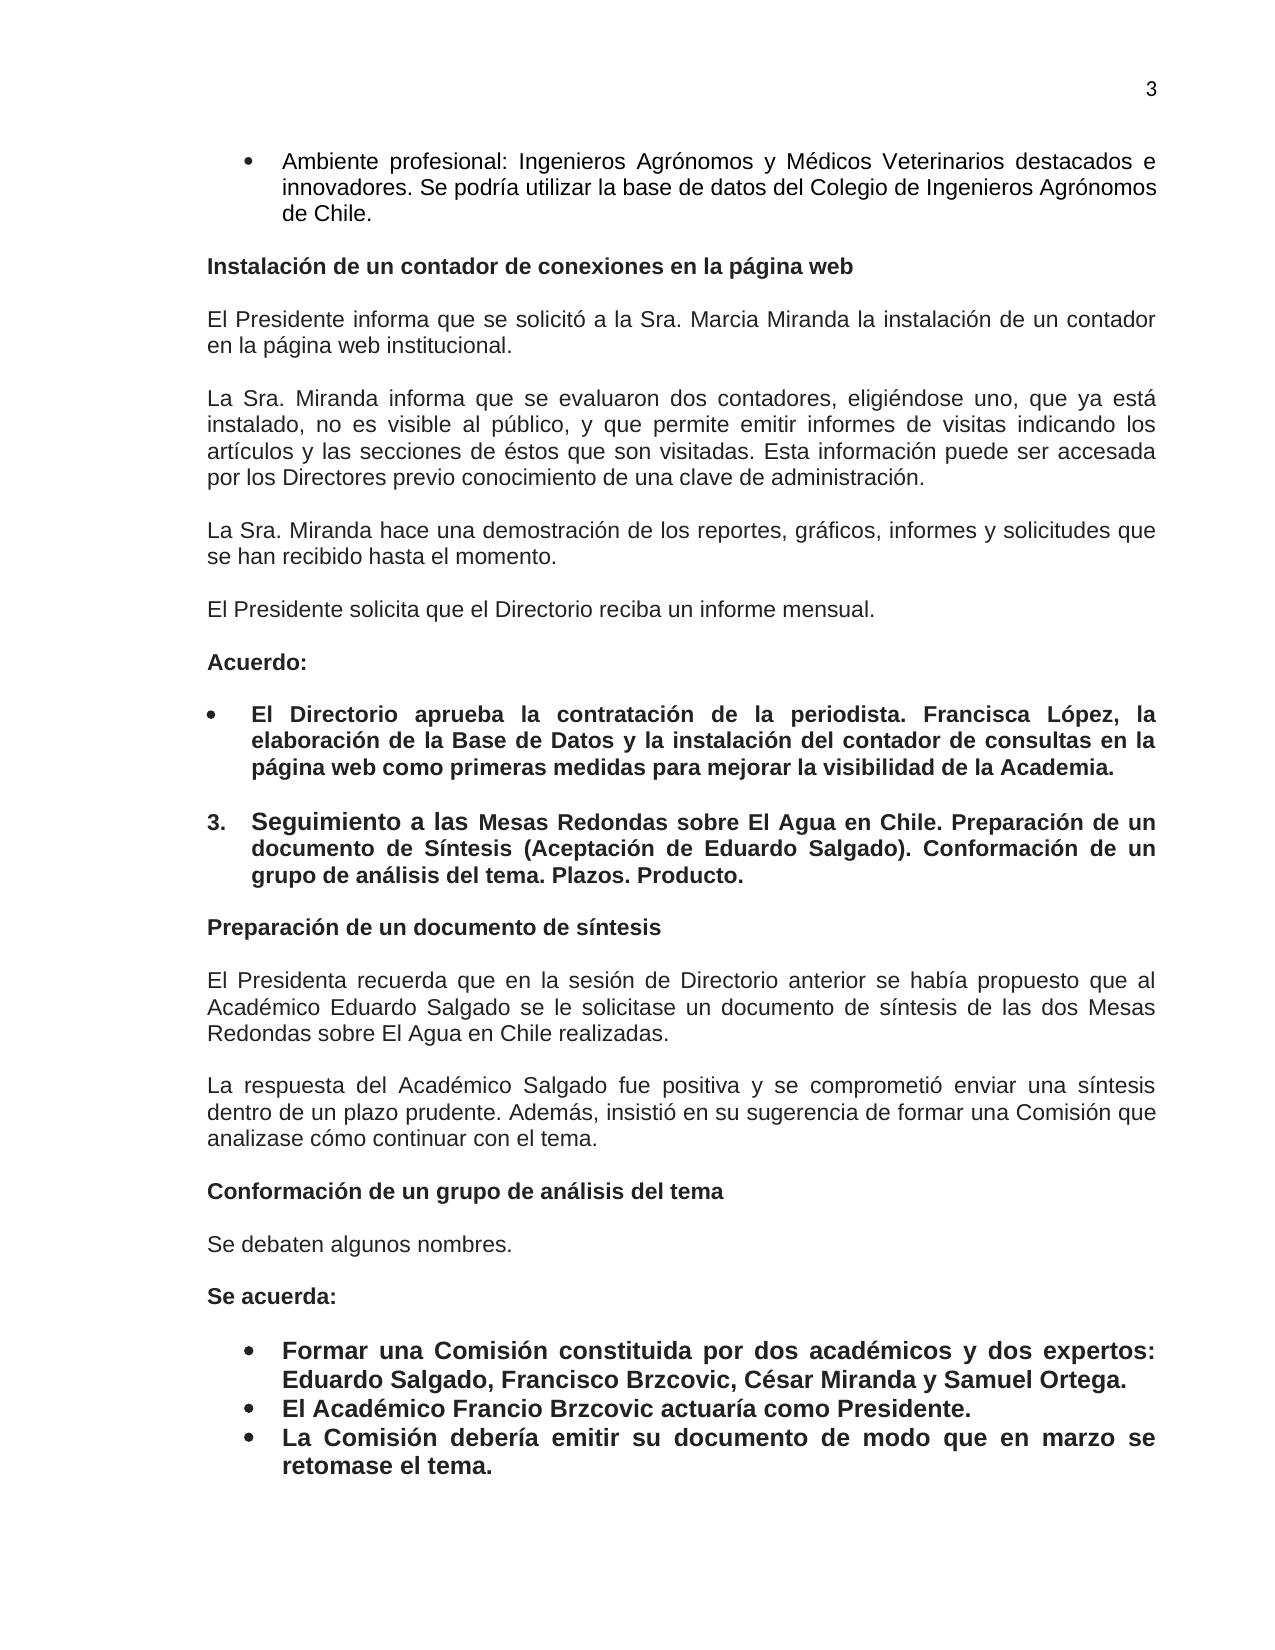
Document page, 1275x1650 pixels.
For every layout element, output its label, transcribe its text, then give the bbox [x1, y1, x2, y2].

text Se acuerda: [207, 1283, 1157, 1310]
text Se debaten algunos nombres. [207, 1231, 1157, 1257]
text Acuerdo: [207, 648, 1157, 675]
list El Académico Francio Brzcovic actuaría como Presidente. [244, 1394, 1157, 1422]
text Instalación de un contador de conexiones en la página web [207, 253, 1157, 279]
list El Directorio aprueba la contratación de la periodista. Francisca López, la elaboración de la Base de Datos y la instalación del contador de consultas en la página web como primeras medidas para mejorar la visibilidad de la Academia. [207, 701, 1157, 780]
text Preparación de un documento de síntesis [207, 914, 1157, 941]
list Seguimiento a las Mesas Redondas sobre El Agua en Chile. Preparación de un documento de Síntesis (Aceptación de Eduardo Salgado). Conformación de un grupo de análisis del tema. Plazos. Producto. [207, 807, 1157, 888]
list Ambiente profesional: Ingenieros Agrónomos y Médicos Veterinarios destacados e innovadores. Se podría utilizar la base de datos del Colegio de Ingenieros Agrónomos de Chile. [244, 148, 1157, 227]
text El Presidente informa que se solicitó a la Sra. Marcia Miranda la instalación de un contador en la página web institucional. [207, 306, 1157, 358]
text El Presidente solicita que el Directorio reciba un informe mensual. [207, 596, 1157, 622]
text Conformación de un grupo de análisis del tema [207, 1178, 1157, 1204]
text La Sra. Miranda informa que se evaluaron dos contadores, eligiéndose uno, que ya está instalado, no es visible al público, y que permite emitir informes de visitas indicando los artículos y las secciones de éstos que son visitadas. Esta información puede ser accesada por los Directores previo conocimiento de una clave de administración. [207, 385, 1157, 490]
list Formar una Comisión constituida por dos académicos y dos expertos: Eduardo Salgado, Francisco Brzcovic, César Miranda y Samuel Ortega. [244, 1336, 1157, 1394]
text El Presidenta recuerda que en la sesión de Directorio anterior se había propuesto que al Académico Eduardo Salgado se le solicitase un documento de síntesis de las dos Mesas Redondas sobre El Agua en Chile realizadas. [207, 967, 1157, 1046]
text La respuesta del Académico Salgado fue positiva y se comprometió enviar una síntesis dentro de un plazo prudente. Además, insistió en su sugerencia de formar una Comisión que analizase cómo continuar con el tema. [207, 1072, 1157, 1152]
text La Sra. Miranda hace una demostración de los reportes, gráficos, informes y solicitudes que se han recibido hasta el momento. [207, 517, 1157, 569]
list La Comisión debería emitir su documento de modo que en marzo se retomase el tema. [244, 1422, 1157, 1480]
